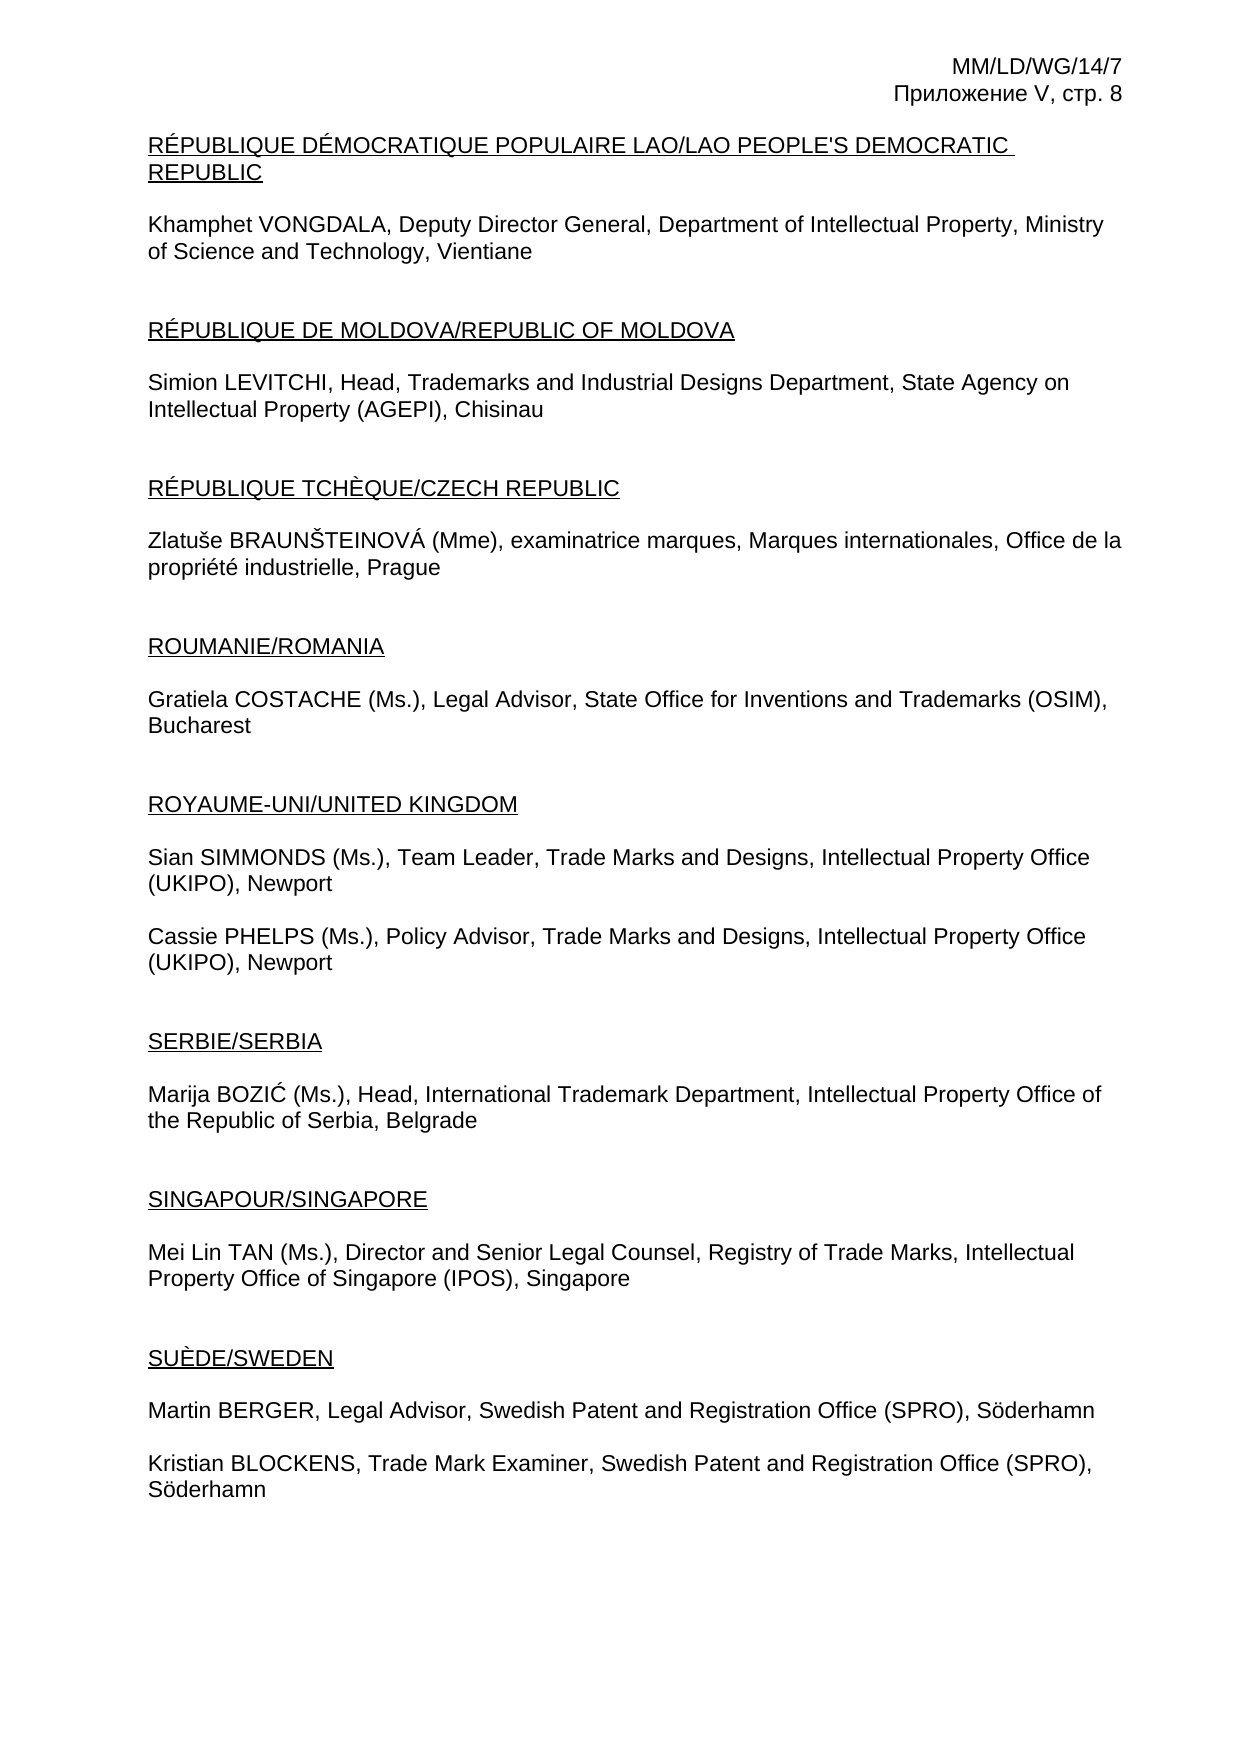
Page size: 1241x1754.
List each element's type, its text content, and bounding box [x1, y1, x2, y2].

text Martin BERGER, Legal Advisor, Swedish Patent and Registration Office (SPRO), Söderhamn [148, 1397, 1122, 1423]
text Khamphet VONGDALA, Deputy Director General, Department of Intellectual Property, Ministry of Science and Technology, Vientiane [148, 211, 1122, 264]
text SERBIE/SERBIA [148, 1028, 1122, 1054]
text RÉPUBLIQUE TCHÈQUE/CZECH REPUBLIC [148, 475, 1122, 501]
text Marija BOZIĆ (Ms.), Head, International Trademark Department, Intellectual Property Office of the Republic of Serbia, Belgrade [148, 1081, 1122, 1134]
text Mei Lin TAN (Ms.), Director and Senior Legal Counsel, Registry of Trade Marks, Intellectual Property Office of Singapore (IPOS), Singapore [148, 1239, 1122, 1292]
text RÉPUBLIQUE DE MOLDOVA/REPUBLIC OF MOLDOVA [148, 317, 1122, 343]
text Zlatuše BRAUNŠTEINOVÁ (Mme), examinatrice marques, Marques internationales, Office de la propriété industrielle, Prague [148, 527, 1122, 580]
text SUÈDE/SWEDEN [148, 1344, 1122, 1371]
text SINGAPOUR/SINGAPORE [148, 1186, 1122, 1213]
text Simion LEVITCHI, Head, Trademarks and Industrial Designs Department, State Agency on Intellectual Property (AGEPI), Chisinau [148, 369, 1122, 422]
text RÉPUBLIQUE DÉMOCRATIQUE POPULAIRE LAO/LAO PEOPLE'S DEMOCRATIC REPUBLIC [148, 132, 1122, 185]
text ROUMANIE/ROMANIA [148, 633, 1122, 659]
text Sian SIMMONDS (Ms.), Team Leader, Trade Marks and Designs, Intellectual Property Office (UKIPO), Newport [148, 844, 1122, 896]
text Kristian BLOCKENS, Trade Mark Examiner, Swedish Patent and Registration Office (SPRO), Söderhamn [148, 1450, 1122, 1503]
text Gratiela COSTACHE (Ms.), Legal Advisor, State Office for Inventions and Trademarks (OSIM), Bucharest [148, 686, 1122, 738]
text ROYAUME-UNI/UNITED KINGDOM [148, 791, 1122, 817]
text Cassie PHELPS (Ms.), Policy Advisor, Trade Marks and Designs, Intellectual Property Office (UKIPO), Newport [148, 923, 1122, 976]
